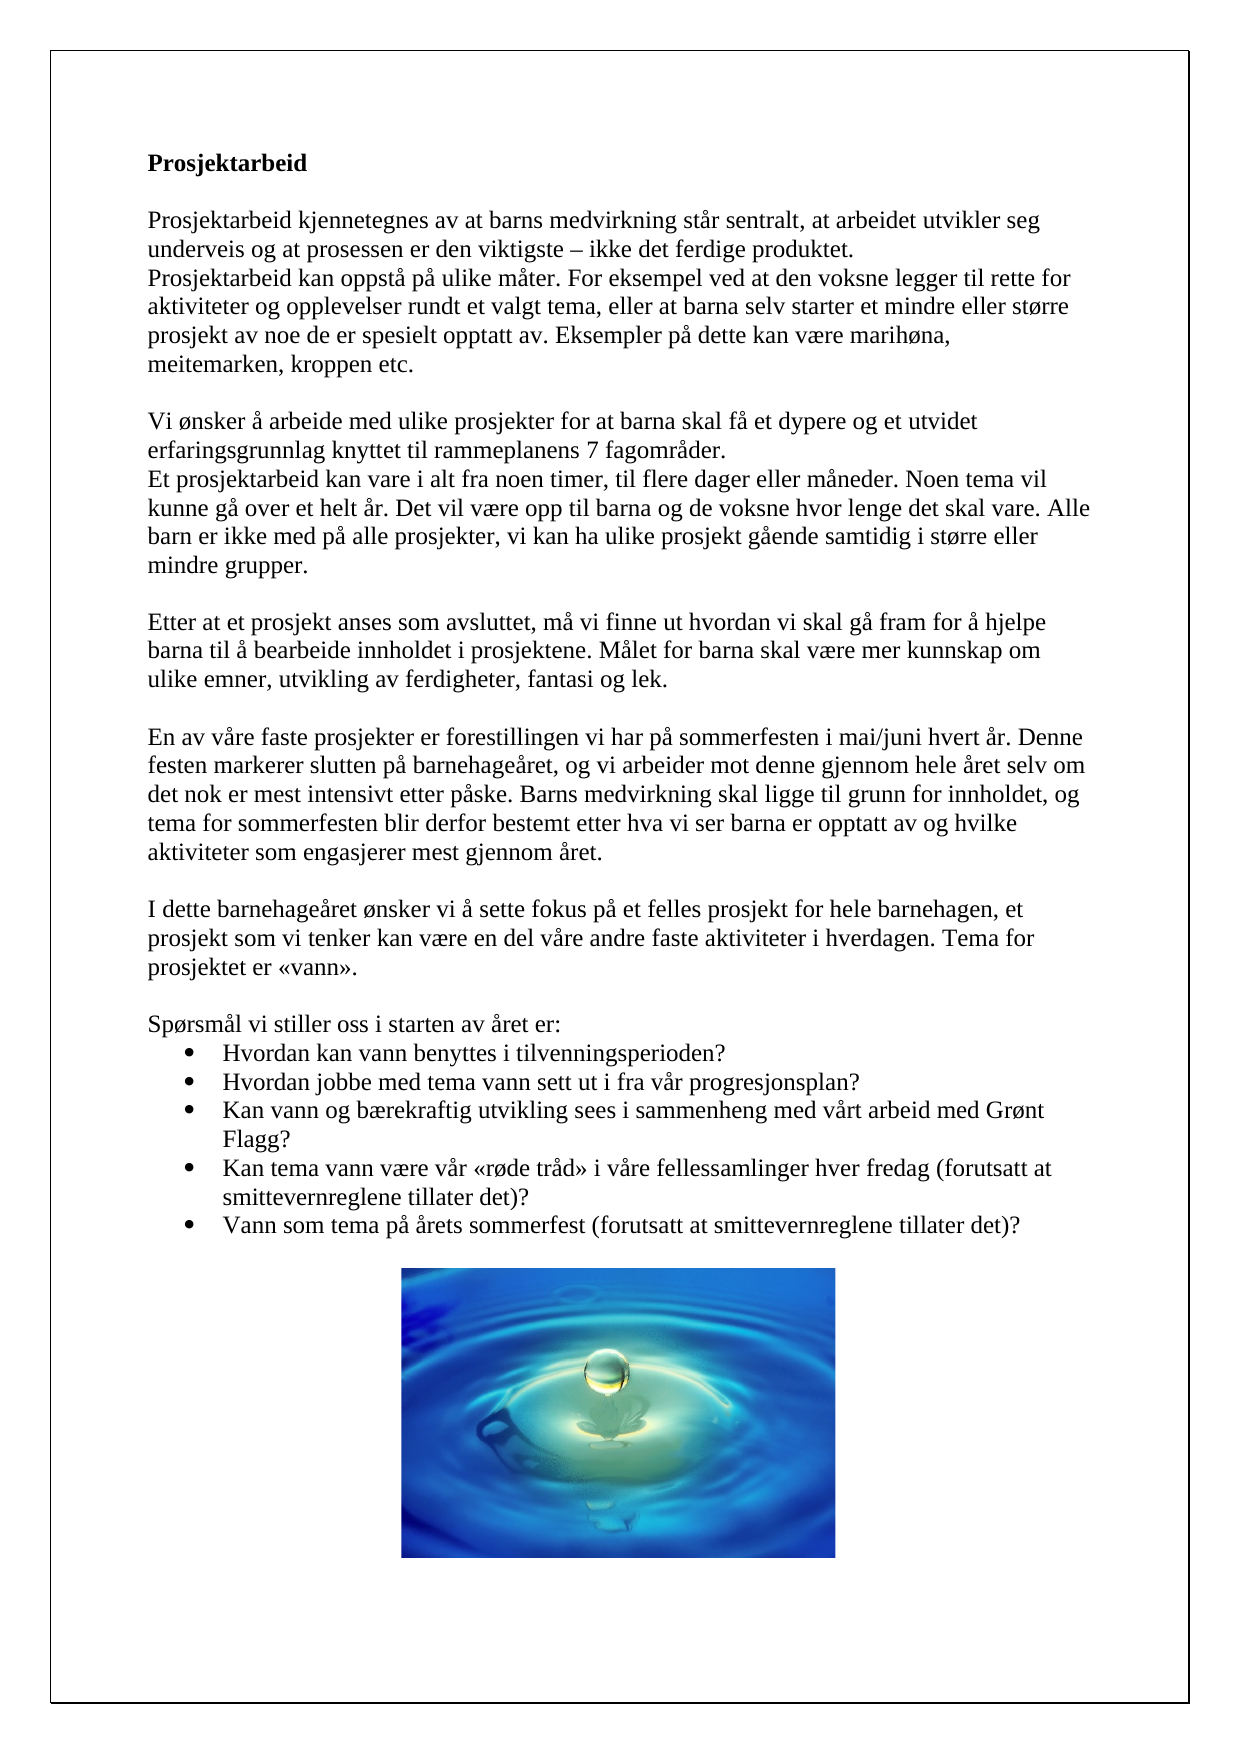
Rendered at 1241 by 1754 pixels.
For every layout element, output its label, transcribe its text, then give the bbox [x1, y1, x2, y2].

text Prosjektarbeid kan oppstå på ulike måter. For eksempel ved at den voksne legger til rette for aktiviteter og opplevelser rundt et valgt tema, eller at barna selv starter et mindre eller større prosjekt av noe de er spesielt opptatt av. Eksempler på dette kan være marihøna, meitemarken, kroppen etc. [147, 263, 1092, 378]
text Et prosjektarbeid kan vare i alt fra noen timer, til flere dager eller måneder. Noen tema vil kunne gå over et helt år. Det vil være opp til barna og de voksne hvor lenge det skal vare. Alle barn er ikke med på alle prosjekter, vi kan ha ulike prosjekt gående samtidig i større eller mindre grupper. [147, 464, 1092, 579]
picture [401, 1268, 836, 1558]
text Etter at et prosjekt anses som avsluttet, må vi finne ut hvordan vi skal gå fram for å hjelpe barna til å bearbeide innholdet i prosjektene. Målet for barna skal være mer kunnskap om ulike emner, utvikling av ferdigheter, fantasi og lek. [147, 607, 1092, 693]
text Prosjektarbeid [147, 148, 1092, 176]
list Vann som tema på årets sommerfest (forutsatt at smittevernreglene tillater det)? [185, 1211, 1092, 1239]
text I dette barnehageåret ønsker vi å sette fokus på et felles prosjekt for hele barnehagen, et prosjekt som vi tenker kan være en del våre andre faste aktiviteter i hverdagen. Tema for prosjektet er «vann». [147, 894, 1092, 981]
list Hvordan jobbe med tema vann sett ut i fra vår progresjonsplan? [185, 1067, 1092, 1096]
text Spørsmål vi stiller oss i starten av året er: [147, 1009, 1092, 1038]
list Hvordan kan vann benyttes i tilvenningsperioden? [185, 1038, 1092, 1067]
text Prosjektarbeid kjennetegnes av at barns medvirkning står sentralt, at arbeidet utvikler seg underveis og at prosessen er den viktigste – ikke det ferdige produktet. [147, 205, 1092, 263]
list Kan tema vann være vår «røde tråd» i våre fellessamlinger hver fredag (forutsatt at smittevernreglene tillater det)? [185, 1153, 1092, 1211]
text Vi ønsker å arbeide med ulike prosjekter for at barna skal få et dypere og et utvidet erfaringsgrunnlag knyttet til rammeplanens 7 fagområder. [147, 406, 1092, 464]
list Kan vann og bærekraftig utvikling sees i sammenheng med vårt arbeid med Grønt Flagg? [185, 1096, 1092, 1153]
text En av våre faste prosjekter er forestillingen vi har på sommerfesten i mai/juni hvert år. Denne festen markerer slutten på barnehageåret, og vi arbeider mot denne gjennom hele året selv om det nok er mest intensivt etter påske. Barns medvirkning skal ligge til grunn for innholdet, og tema for sommerfesten blir derfor bestemt etter hva vi ser barna er opptatt av og hvilke aktiviteter som engasjerer mest gjennom året. [147, 722, 1092, 866]
